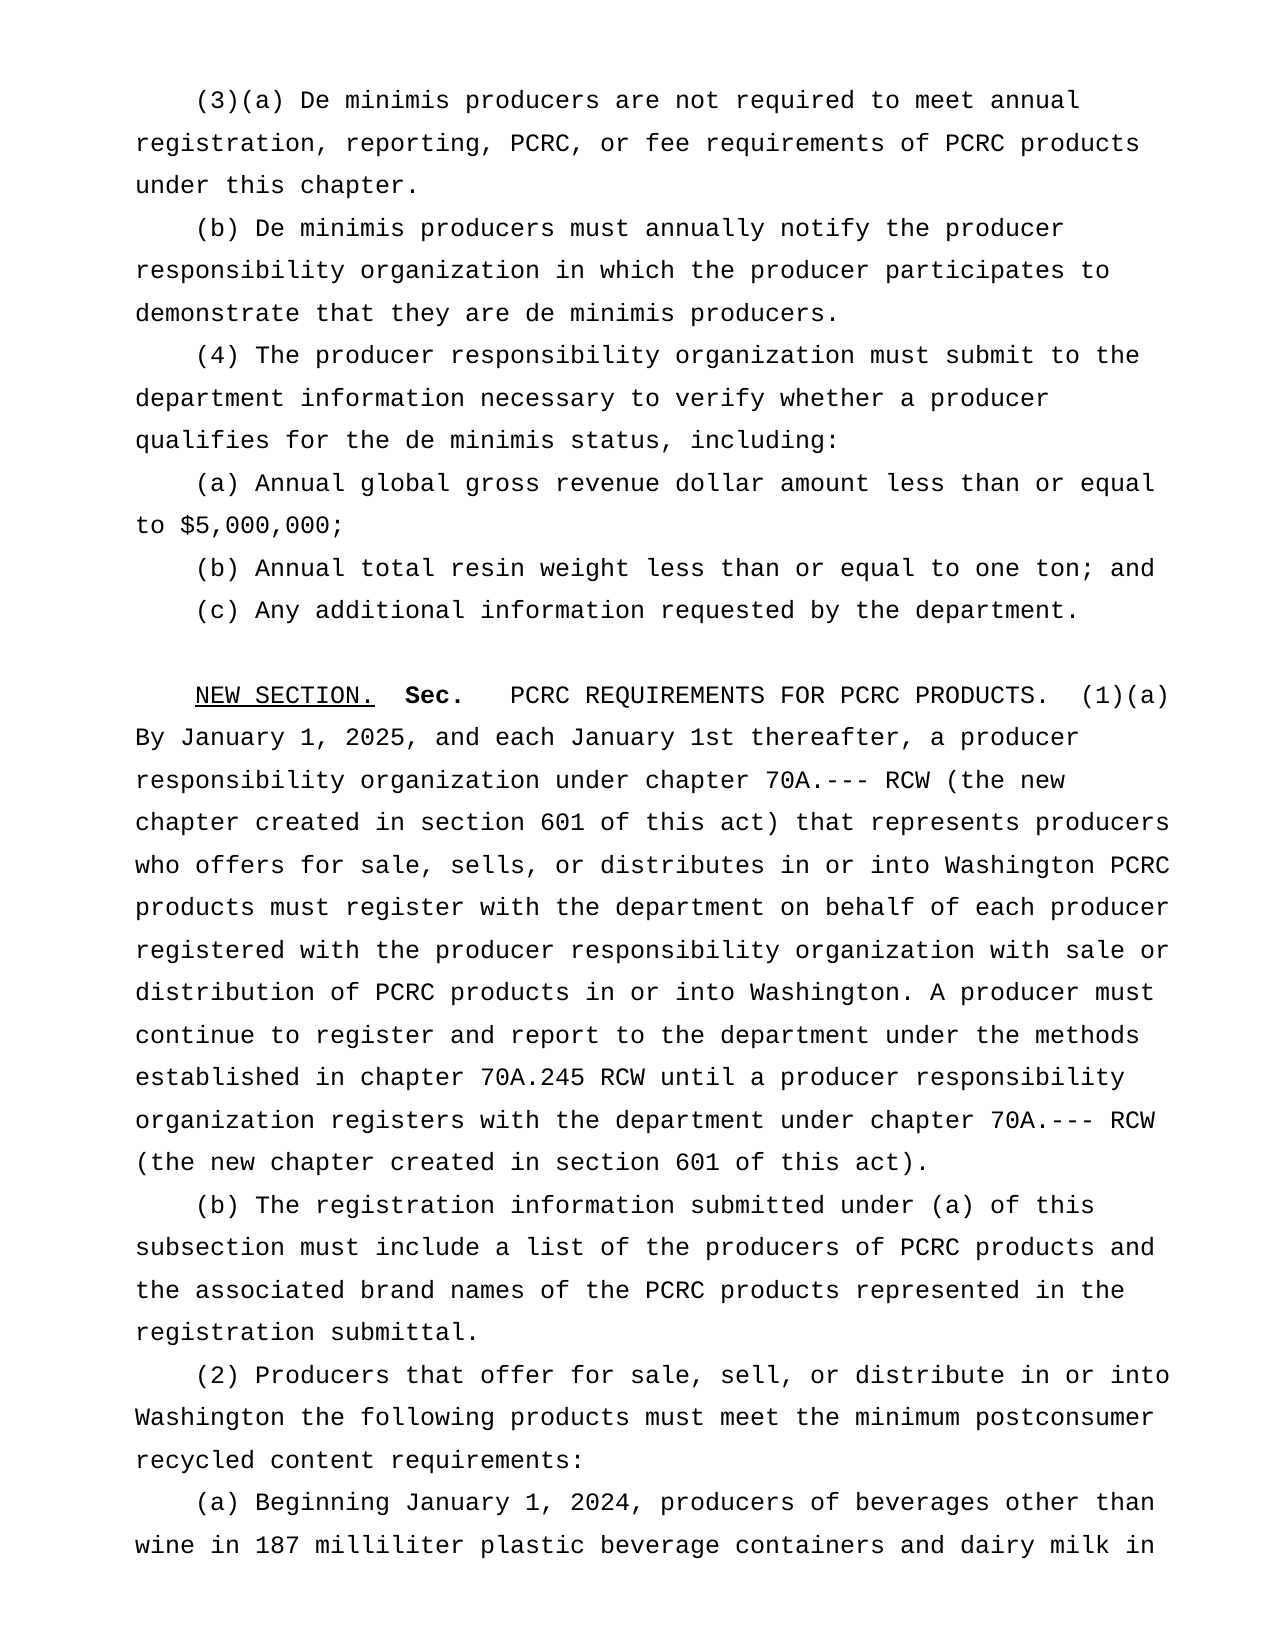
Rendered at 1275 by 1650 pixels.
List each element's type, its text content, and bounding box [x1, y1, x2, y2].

text (b) De minimis producers must annually notify the producer responsibility organization in which the producer participates to demonstrate that they are de minimis producers. [135, 202, 1170, 330]
text (a) Annual global gross revenue dollar amount less than or equal to $5,000,000; [135, 457, 1170, 542]
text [135, 1477, 1170, 1562]
text (3)(a) De minimis producers are not required to meet annual registration, reporting, PCRC, or fee requirements of PCRC products under this chapter. [135, 75, 1170, 202]
text NEW SECTION. Sec. PCRC REQUIREMENTS FOR PCRC PRODUCTS. (1)(a) By January 1, 2025, and each January 1st thereafter, a producer responsibility organization under chapter 70A.--- RCW (the new chapter created in section 601 of this act) that represents producers who offers for sale, sells, or distributes in or into Washington PCRC products must register with the department on behalf of each producer registered with the producer responsibility organization with sale or distribution of PCRC products in or into Washington. A producer must continue to register and report to the department under the methods established in chapter 70A.245 RCW until a producer responsibility organization registers with the department under chapter 70A.--- RCW (the new chapter created in section 601 of this act). [135, 669, 1170, 1179]
text (c) Any additional information requested by the department. [135, 585, 1170, 627]
text (4) The producer responsibility organization must submit to the department information necessary to verify whether a producer qualifies for the de minimis status, including: [135, 330, 1170, 457]
text (b) Annual total resin weight less than or equal to one ton; and [135, 542, 1170, 585]
text (2) Producers that offer for sale, sell, or distribute in or into Washington the following products must meet the minimum postconsumer recycled content requirements: [135, 1349, 1170, 1477]
text (b) The registration information submitted under (a) of this subsection must include a list of the producers of PCRC products and the associated brand names of the PCRC products represented in the registration submittal. [135, 1179, 1170, 1349]
